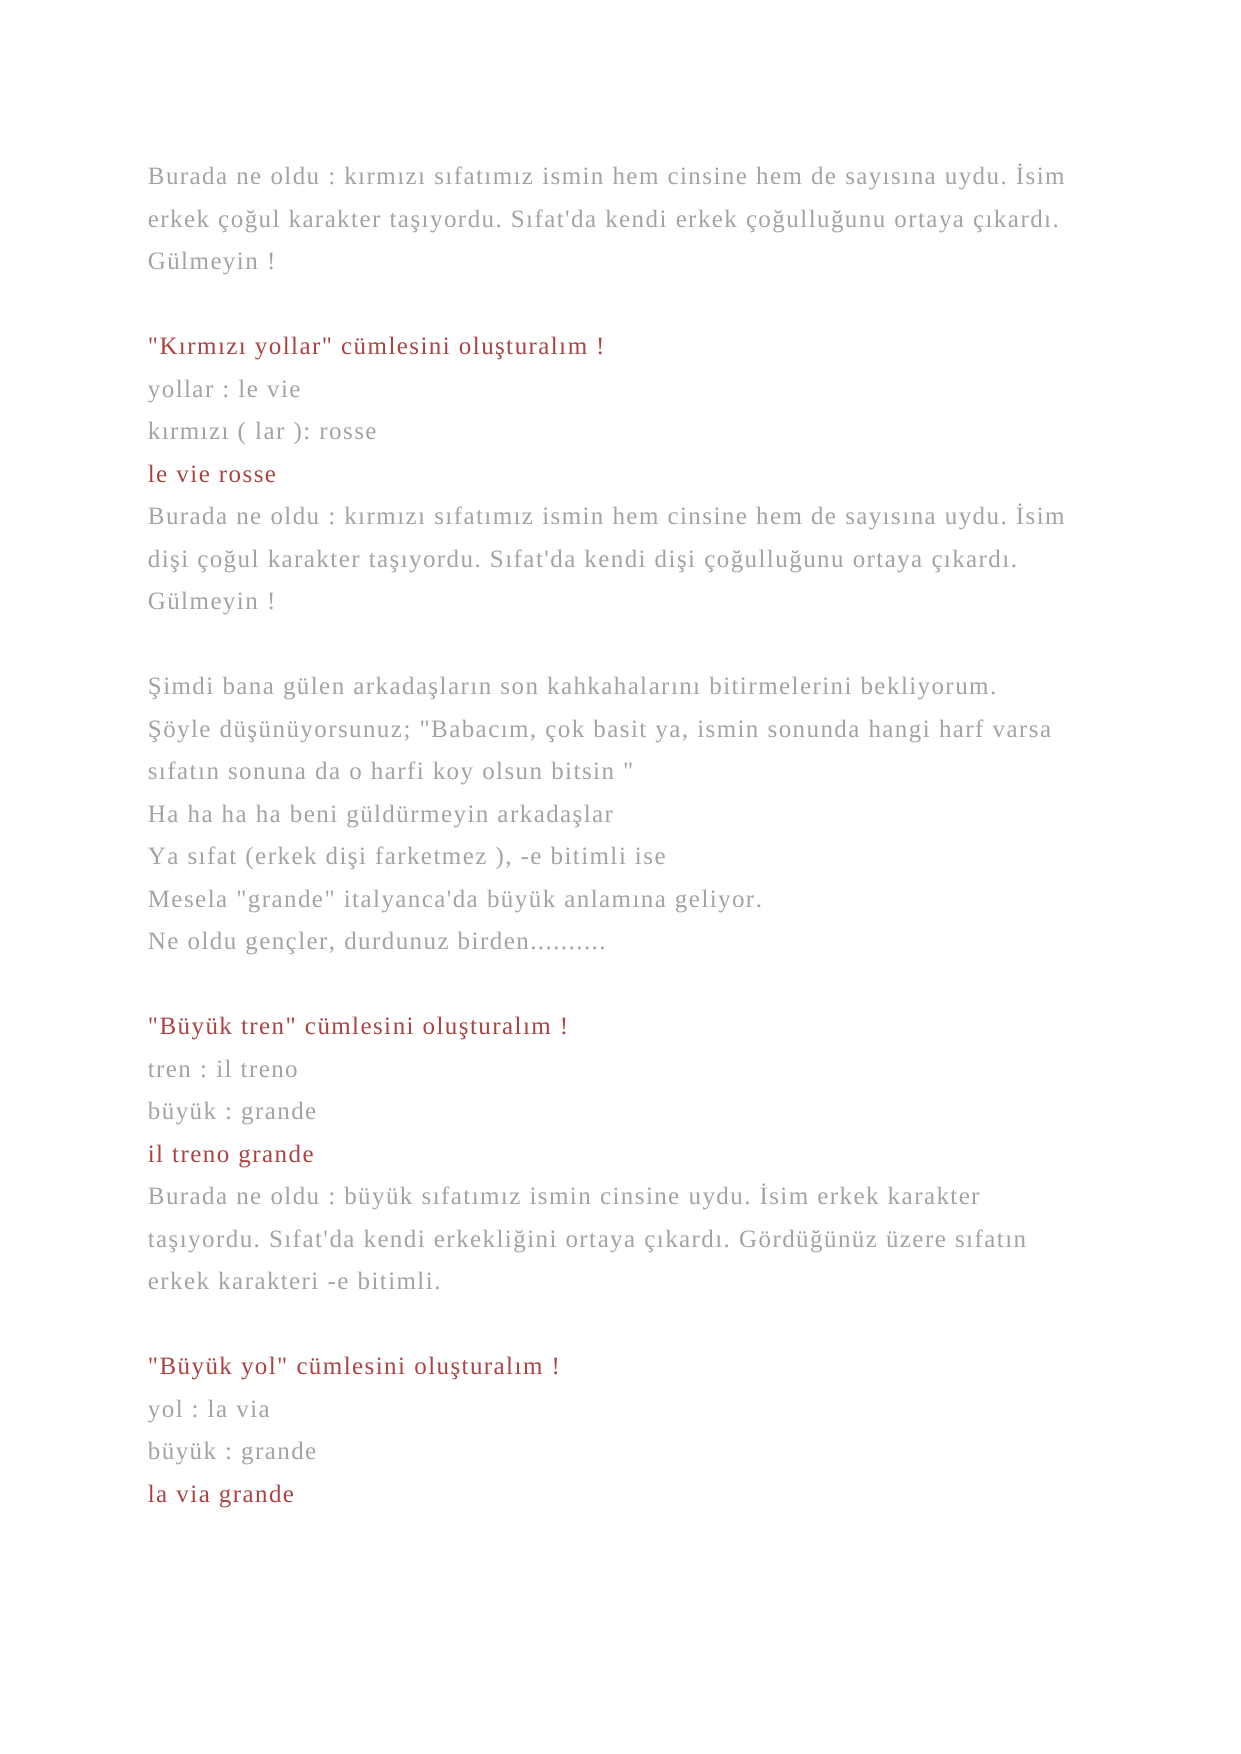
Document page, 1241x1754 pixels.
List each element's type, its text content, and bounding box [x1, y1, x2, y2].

text Burada ne oldu : kırmızı sıfatımız ismin hem cinsine hem de sayısına uydu. İsim erkek çoğul karakter taşıyordu. Sıfat'da kendi erkek çoğulluğunu ortaya çıkardı. Gülmeyin ! [148, 148, 1093, 275]
text Burada ne oldu : kırmızı sıfatımız ismin hem cinsine hem de sayısına uydu. İsim dişi çoğul karakter taşıyordu. Sıfat'da kendi dişi çoğulluğunu ortaya çıkardı. Gülmeyin ! [148, 488, 1093, 615]
text Ne oldu gençler, durdunuz birden.......... [148, 913, 1093, 955]
text Ya sıfat (erkek dişi farketmez ), -e bitimli ise [148, 828, 1093, 870]
text "Büyük yol" cümlesini oluşturalım ! [148, 1338, 1093, 1380]
text büyük : grande [148, 1083, 1093, 1125]
text Şimdi bana gülen arkadaşların son kahkahalarını bitirmelerini bekliyorum. [148, 658, 1093, 700]
text büyük : grande [148, 1423, 1093, 1465]
text yollar : le vie [148, 360, 1093, 403]
text Burada ne oldu : büyük sıfatımız ismin cinsine uydu. İsim erkek karakter taşıyordu. Sıfat'da kendi erkekliğini ortaya çıkardı. Gördüğünüz üzere sıfatın erkek karakteri -e bitimli. [148, 1168, 1093, 1295]
text Şöyle düşünüyorsunuz; "Babacım, çok basit ya, ismin sonunda hangi harf varsa sıfatın sonuna da o harfi koy olsun bitsin " [148, 700, 1093, 785]
text yol : la via [148, 1380, 1093, 1423]
text tren : il treno [148, 1040, 1093, 1083]
text Mesela "grande" italyanca'da büyük anlamına geliyor. [148, 870, 1093, 913]
text il treno grande [148, 1125, 1093, 1168]
text la via grande [148, 1465, 1093, 1508]
text "Büyük tren" cümlesini oluşturalım ! [148, 998, 1093, 1040]
text le vie rosse [148, 445, 1093, 488]
text Ha ha ha ha beni güldürmeyin arkadaşlar [148, 785, 1093, 828]
text "Kırmızı yollar" cümlesini oluşturalım ! [148, 318, 1093, 360]
text kırmızı ( lar ): rosse [148, 403, 1093, 445]
